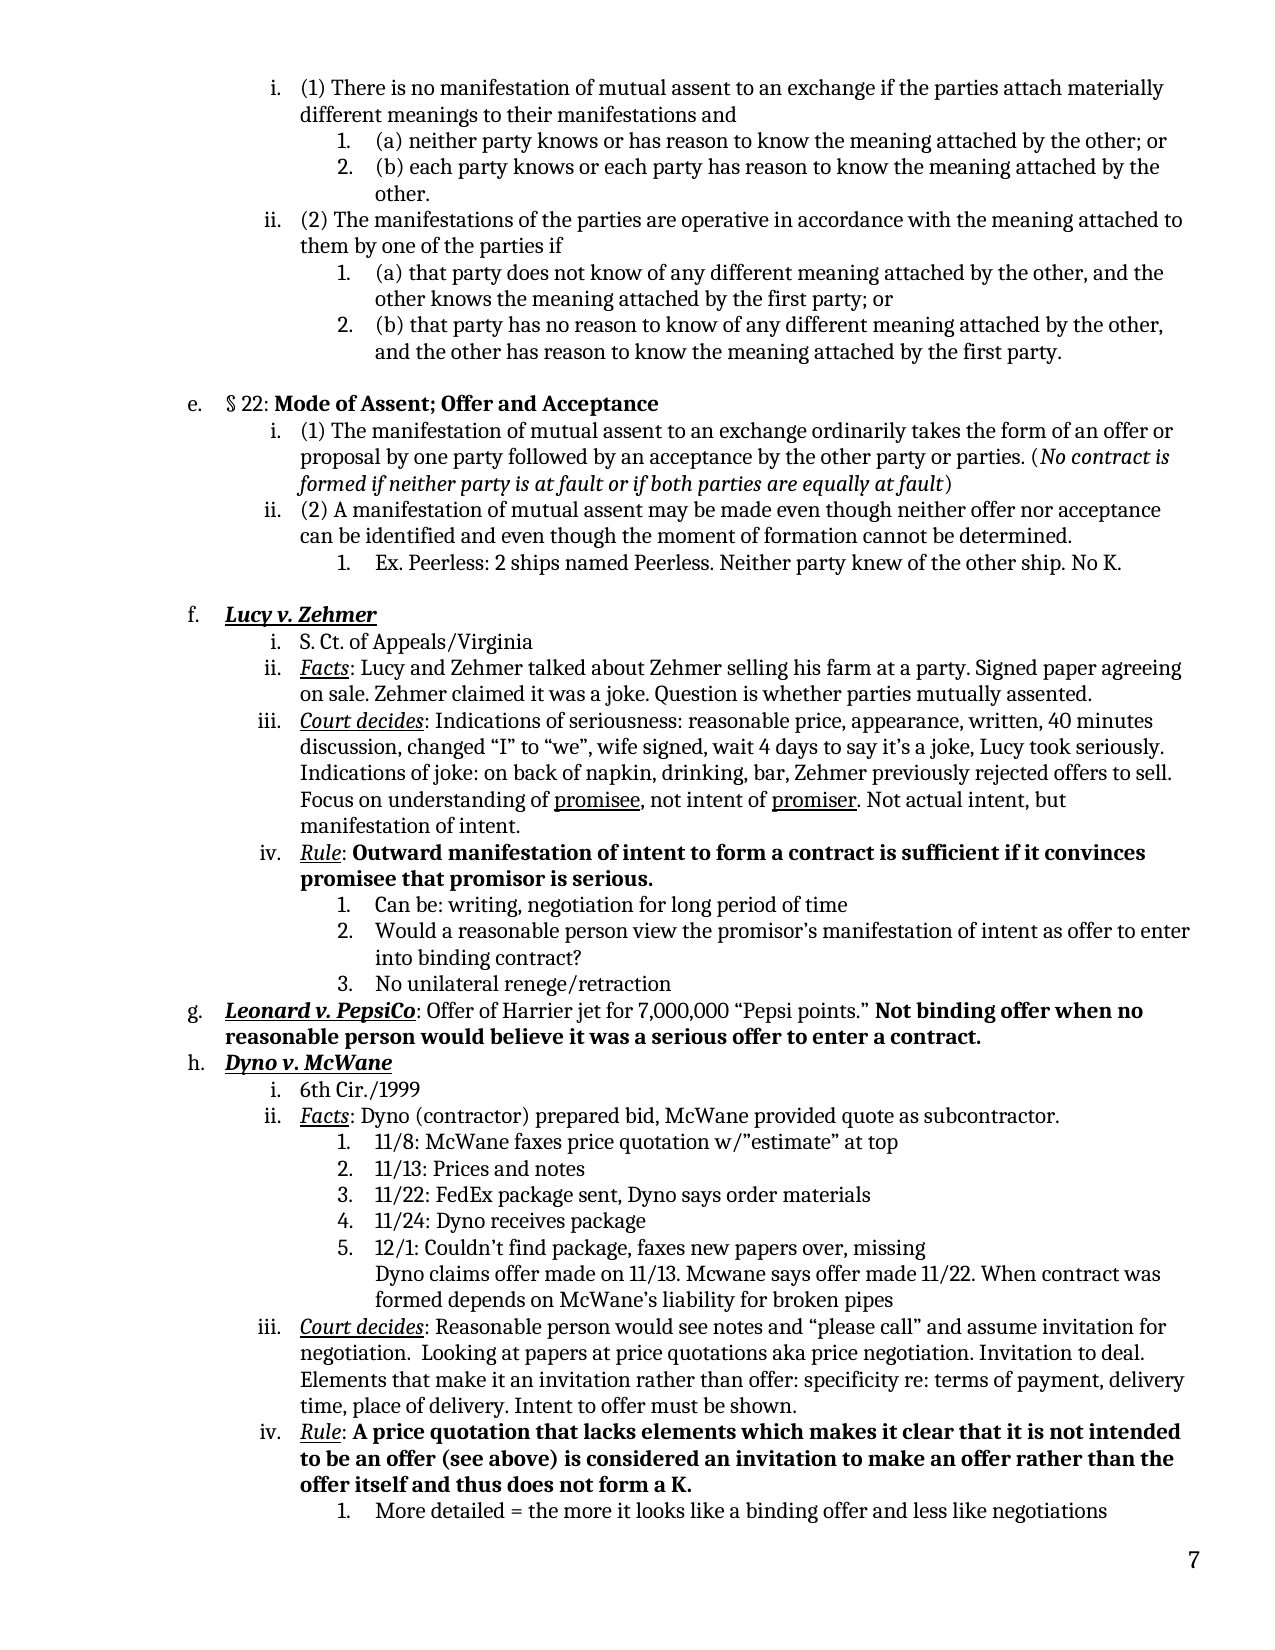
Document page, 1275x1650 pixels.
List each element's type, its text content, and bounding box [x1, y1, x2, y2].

list No unilateral renege/retraction [337, 971, 1200, 997]
list (2) The manifestations of the parties are operative in accordance with the meaning attached to them by one of the parties if [281, 207, 1200, 259]
list 11/8: McWane faxes price quotation w/”estimate” at top [337, 1129, 1200, 1156]
list (a) neither party knows or has reason to know the meaning attached by the other; or [337, 128, 1200, 154]
list Would a reasonable person view the promisor’s manifestation of intent as offer to enter into binding contract? [337, 918, 1200, 971]
list (b) that party has no reason to know of any different meaning attached by the other, and the other has reason to know the meaning attached by the first party. [337, 312, 1200, 365]
list 12/1: Couldn’t find package, faxes new papers over, missing [337, 1234, 1200, 1261]
list Rule: Outward manifestation of intent to form a contract is sufficient if it convinces promisee that promisor is serious. [281, 839, 1200, 892]
list (1) The manifestation of mutual assent to an exchange ordinarily takes the form of an offer or proposal by one party followed by an acceptance by the other party or parties. (No contract is formed if neither party is at fault or if both parties are equally at fault) [281, 418, 1200, 497]
list S. Ct. of Appeals/Virginia [281, 628, 1200, 655]
list Can be: writing, negotiation for long period of time [337, 892, 1200, 918]
list Dyno claims offer made on 11/13. Mcwane says offer made 11/22. When contract was formed depends on McWane’s liability for broken pipes [375, 1261, 1200, 1314]
list Facts: Lucy and Zehmer talked about Zehmer selling his farm at a party. Signed paper agreeing on sale. Zehmer claimed it was a joke. Question is whether parties mutually assented. [281, 655, 1200, 707]
list More detailed = the more it looks like a binding offer and less like negotiations [337, 1498, 1200, 1524]
list Court decides: Reasonable person would see notes and “please call” and assume invitation for negotiation. Looking at papers at price quotations aka price negotiation. Invitation to deal. Elements that make it an invitation rather than offer: specificity re: terms of payment, delivery time, place of delivery. Intent to offer must be shown. [281, 1314, 1200, 1419]
list 11/22: FedEx package sent, Dyno says order materials [337, 1182, 1200, 1208]
list Court decides: Indications of seriousness: reasonable price, appearance, written, 40 minutes discussion, changed “I” to “we”, wife signed, wait 4 days to say it’s a joke, Lucy took seriously. Indications of joke: on back of napkin, drinking, bar, Zehmer previously rejected offers to sell. Focus on understanding of promisee, not intent of promiser. Not actual intent, but manifestation of intent. [281, 707, 1200, 839]
list (1) There is no manifestation of mutual assent to an exchange if the parties attach materially different meanings to their manifestations and [281, 75, 1200, 128]
list 6th Cir./1999 [281, 1076, 1200, 1103]
list Rule: A price quotation that lacks elements which makes it clear that it is not intended to be an offer (see above) is considered an invitation to make an offer rather than the offer itself and thus does not form a K. [281, 1419, 1200, 1498]
list Ex. Peerless: 2 ships named Peerless. Neither party knew of the other ship. No K. [337, 549, 1200, 576]
list Facts: Dyno (contractor) prepared bid, McWane provided quote as subcontractor. [281, 1103, 1200, 1129]
list (a) that party does not know of any different meaning attached by the other, and the other knows the meaning attached by the first party; or [337, 259, 1200, 312]
list § 22: Mode of Assent; Offer and Acceptance [187, 391, 1200, 418]
list 11/24: Dyno receives package [337, 1208, 1200, 1234]
list (2) A manifestation of mutual assent may be made even though neither offer nor acceptance can be identified and even though the moment of formation cannot be determined. [281, 497, 1200, 549]
list Leonard v. PepsiCo: Offer of Harrier jet for 7,000,000 “Pepsi points.” Not binding offer when no reasonable person would believe it was a serious offer to enter a contract. [187, 997, 1200, 1050]
list 11/13: Prices and notes [337, 1156, 1200, 1182]
list (b) each party knows or each party has reason to know the meaning attached by the other. [337, 154, 1200, 207]
list Dyno v. McWane [187, 1050, 1200, 1076]
list Lucy v. Zehmer [187, 602, 1200, 628]
